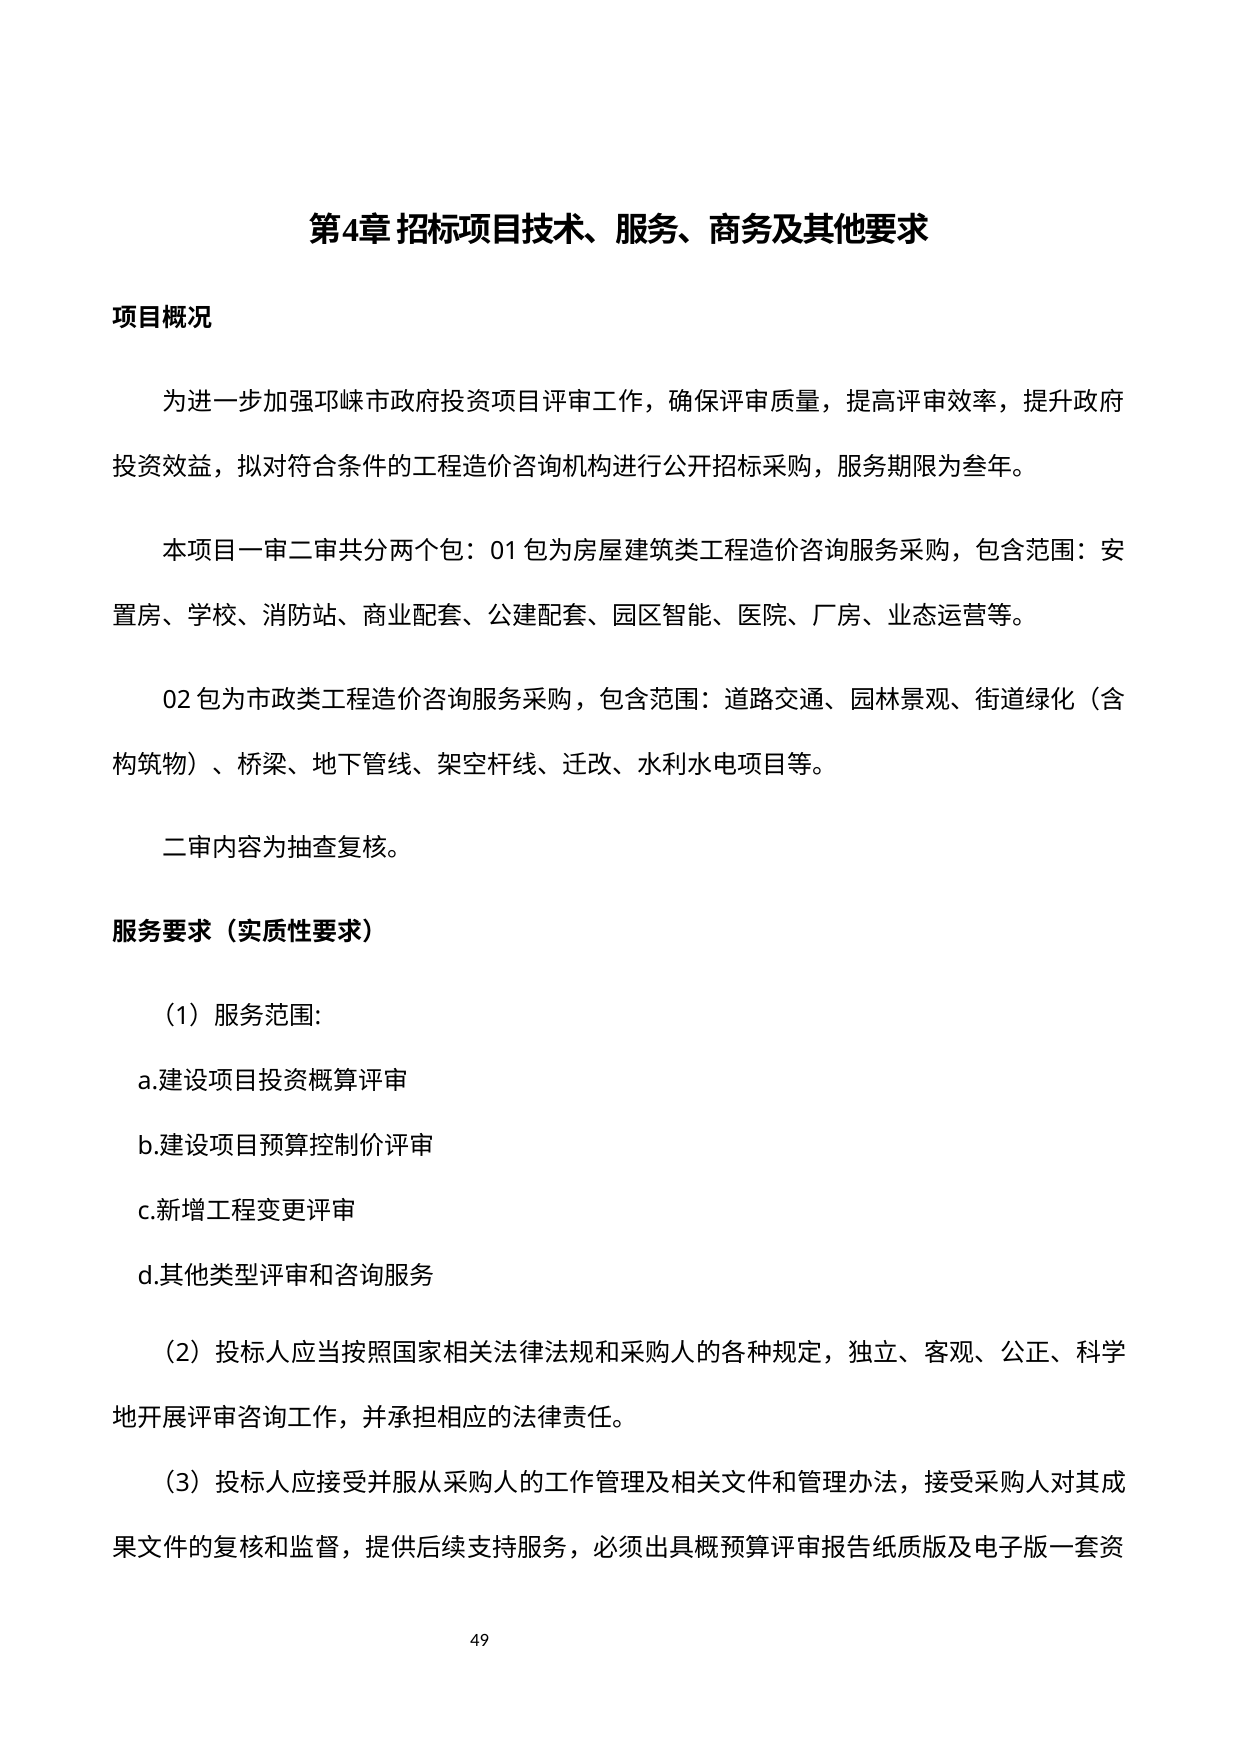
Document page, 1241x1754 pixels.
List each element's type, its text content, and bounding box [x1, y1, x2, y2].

text （2）投标人应当按照国家相关法律法规和采购人的各种规定，独立、客观、公正、科学地开展评审咨询工作，并承担相应的法律责任。 [112, 1318, 1128, 1448]
text a.建设项目投资概算评审 [112, 1046, 1128, 1111]
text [112, 1448, 1128, 1578]
text 为进一步加强邛崃市政府投资项目评审工作，确保评审质量，提高评审效率，提升政府投资效益，拟对符合条件的工程造价咨询机构进行公开招标采购，服务期限为叁年。 [112, 367, 1128, 497]
text 02包为市政类工程造价咨询服务采购，包含范围：道路交通、园林景观、街道绿化（含构筑物）、桥梁、地下管线、架空杆线、迁改、水利水电项目等。 [112, 665, 1128, 795]
text 二审内容为抽查复核。 [112, 813, 1128, 878]
text 服务要求（实质性要求） [112, 897, 1128, 962]
text b.建设项目预算控制价评审 [112, 1111, 1128, 1176]
text 本项目一审二审共分两个包：01包为房屋建筑类工程造价咨询服务采购，包含范围：安置房、学校、消防站、商业配套、公建配套、园区智能、医院、厂房、业态运营等。 [112, 516, 1128, 646]
list 招标项目技术、服务、商务及其他要求 [112, 194, 1128, 259]
text d.其他类型评审和咨询服务 [112, 1241, 1128, 1306]
text 项目概况 [112, 283, 1128, 348]
text （1）服务范围: [112, 981, 1128, 1046]
text c.新增工程变更评审 [112, 1176, 1128, 1241]
